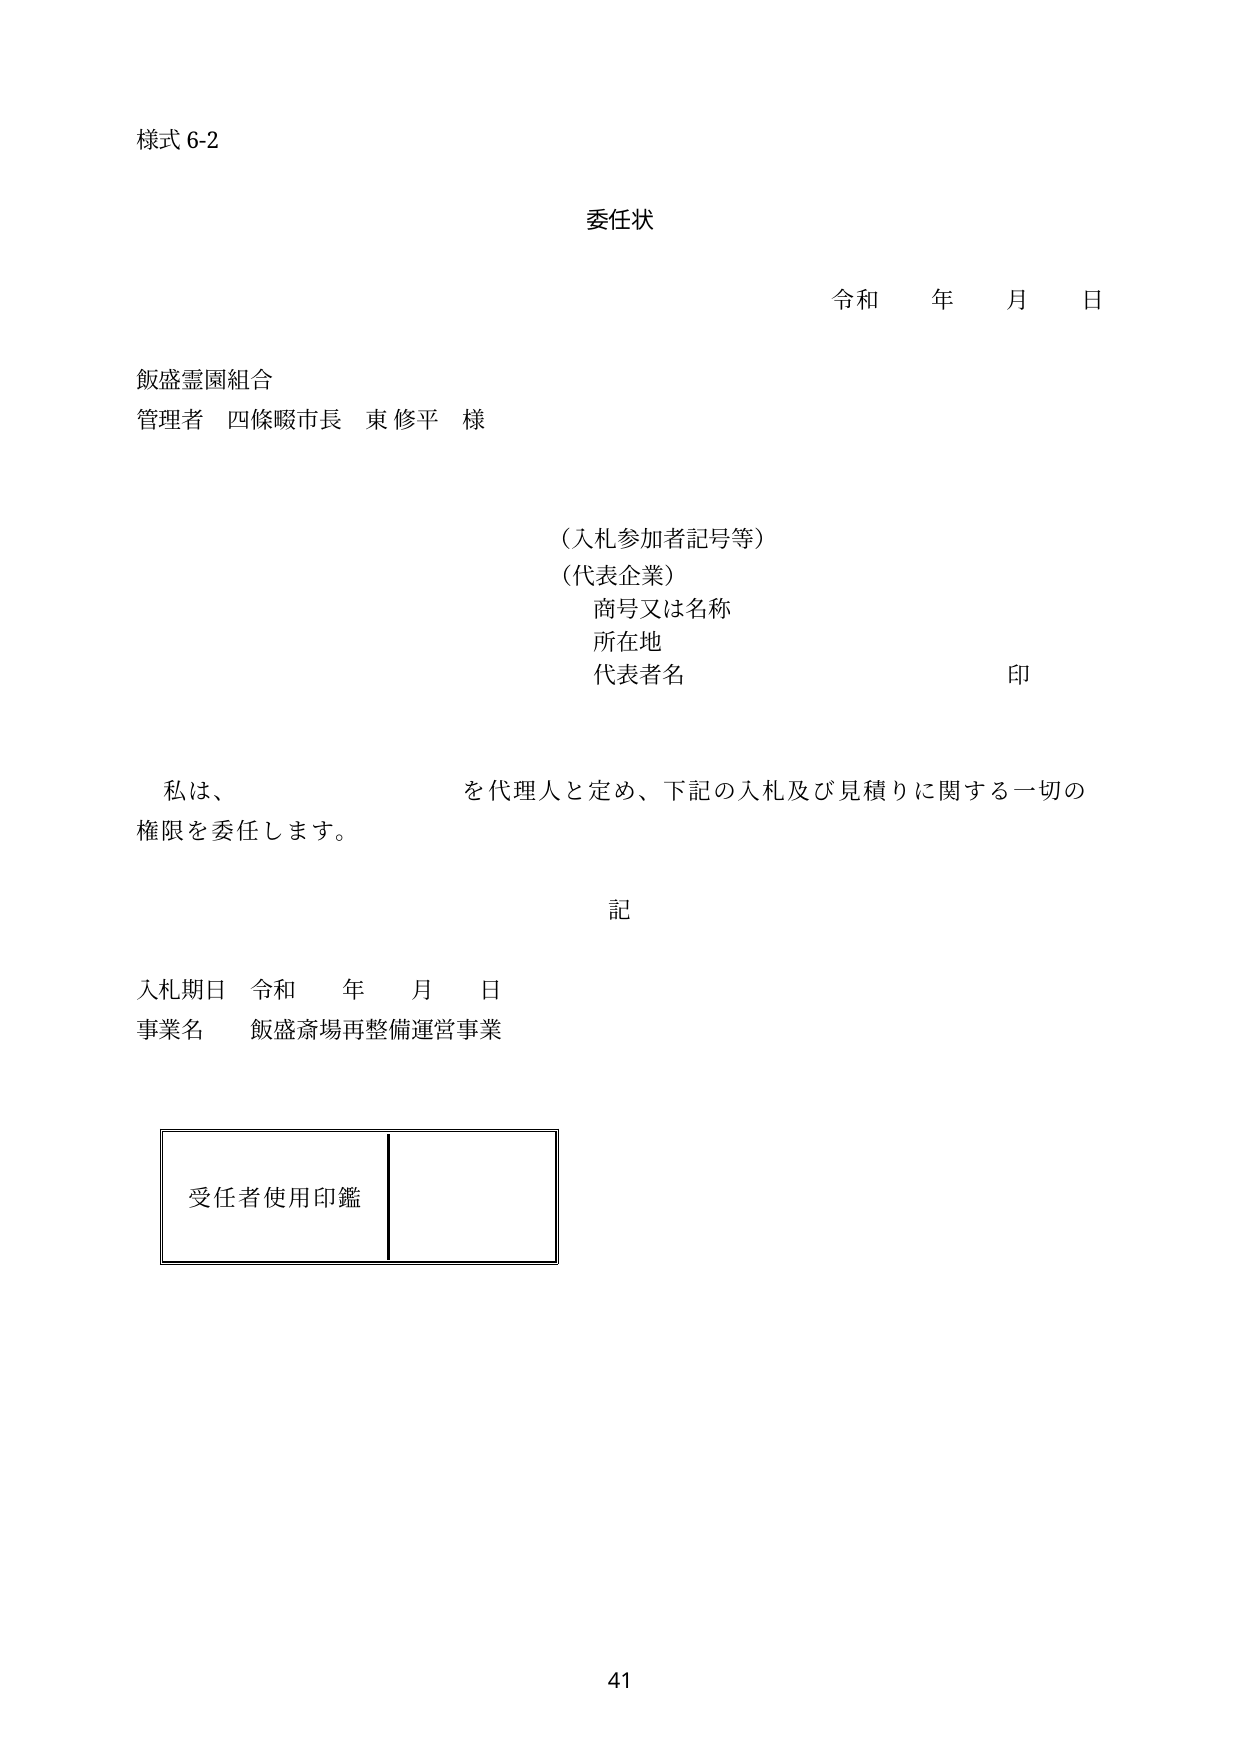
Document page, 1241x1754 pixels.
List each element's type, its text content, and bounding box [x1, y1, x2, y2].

text （入札参加者記号等） [136, 518, 1104, 558]
text 事業名 飯盛斎場再整備運営事業 [136, 1009, 1104, 1049]
text 飯盛霊園組合 [136, 358, 1104, 398]
text 商号又は名称 [593, 591, 1104, 624]
subtitle 様式6-2 [136, 119, 1104, 159]
text 所在地 [593, 624, 1104, 657]
text 令和 年 月 日 [136, 279, 1104, 318]
text 入札期日 令和 年 月 日 [136, 969, 1104, 1009]
subtitle 委任状 [136, 199, 1104, 239]
text 代表者名 印 [593, 657, 1104, 689]
text 記 [136, 889, 1104, 929]
text 私は、 を代理人と定め、下記の入札及び見積りに関する一切の権限を委任します。 [136, 769, 1104, 849]
table_header [388, 1132, 555, 1261]
text 管理者 四條畷市長 東 修平 様 [136, 398, 1104, 438]
table_header 受任者使用印鑑 [163, 1132, 388, 1261]
text （代表企業） [549, 558, 1104, 591]
